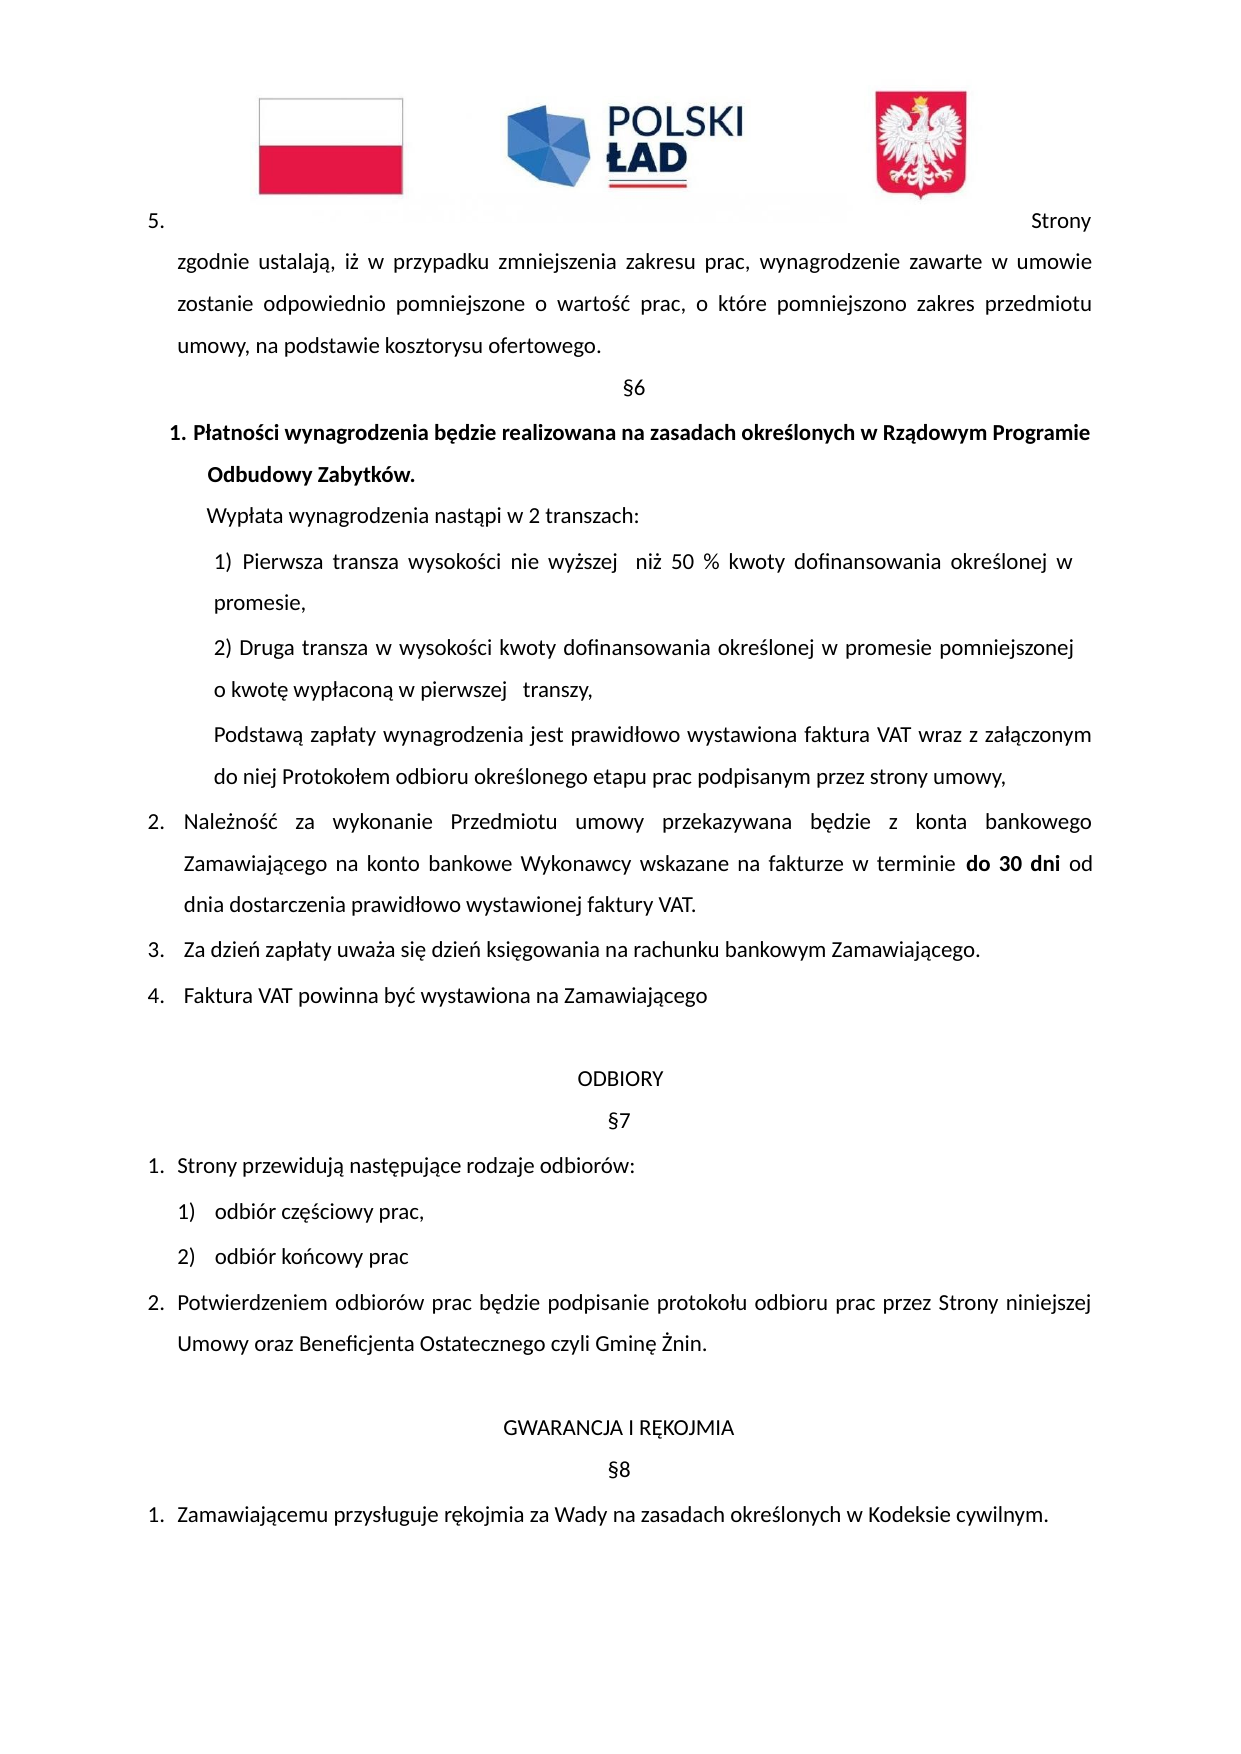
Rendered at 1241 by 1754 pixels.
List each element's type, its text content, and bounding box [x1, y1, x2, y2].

text Wypłata wynagrodzenia nastąpi w 2 transzach: [206, 501, 1093, 529]
text 1) Pierwsza transza wysokości nie wyższej niż 50 % kwoty dofinansowania określonej w promesie, [213, 547, 1075, 616]
picture [227, 73, 1013, 206]
text §8 [174, 1455, 1063, 1483]
text 2) Druga transza w wysokości kwoty dofinansowania określonej w promesie pomniejszonej o kwotę wypłaconą w pierwszej transzy, [213, 633, 1075, 703]
text §7 [174, 1106, 1063, 1134]
list odbiór końcowy prac [177, 1242, 1093, 1270]
text ODBIORY [147, 1064, 1093, 1092]
text 1. Płatności wynagrodzenia będzie realizowana na zasadach określonych w Rządowym Programie Odbudowy Zabytków. [169, 418, 1094, 488]
list odbiór częściowy prac, [177, 1197, 1093, 1225]
list Faktura VAT powinna być wystawiona na Zamawiającego [147, 981, 1093, 1009]
list Należność za wykonanie Przedmiotu umowy przekazywana będzie z konta bankowego Zamawiającego na konto bankowe Wykonawcy wskazane na fakturze w terminie do 30 dni od dnia dostarczenia prawidłowo wystawionej faktury VAT. [147, 807, 1093, 918]
text §6 [174, 373, 1093, 401]
list Zamawiającemu przysługuje rękojmia za Wady na zasadach określonych w Kodeksie cywilnym. [147, 1500, 1093, 1528]
list Strony zgodnie ustalają, iż w przypadku zmniejszenia zakresu prac, wynagrodzenie zawarte w umowie zostanie odpowiednio pomniejszone o wartość prac, o które pomniejszono zakres przedmiotu umowy, na podstawie kosztorysu ofertowego. [147, 206, 1093, 359]
list Za dzień zapłaty uważa się dzień księgowania na rachunku bankowym Zamawiającego. [147, 935, 1093, 963]
text Podstawą zapłaty wynagrodzenia jest prawidłowo wystawiona faktura VAT wraz z załączonym do niej Protokołem odbioru określonego etapu prac podpisanym przez strony umowy, [213, 720, 1093, 790]
list Strony przewidują następujące rodzaje odbiorów: [147, 1151, 1093, 1179]
text GWARANCJA I RĘKOJMIA [177, 1413, 1061, 1441]
list Potwierdzeniem odbiorów prac będzie podpisanie protokołu odbioru prac przez Strony niniejszej Umowy oraz Beneficjenta Ostatecznego czyli Gminę Żnin. [147, 1288, 1093, 1357]
